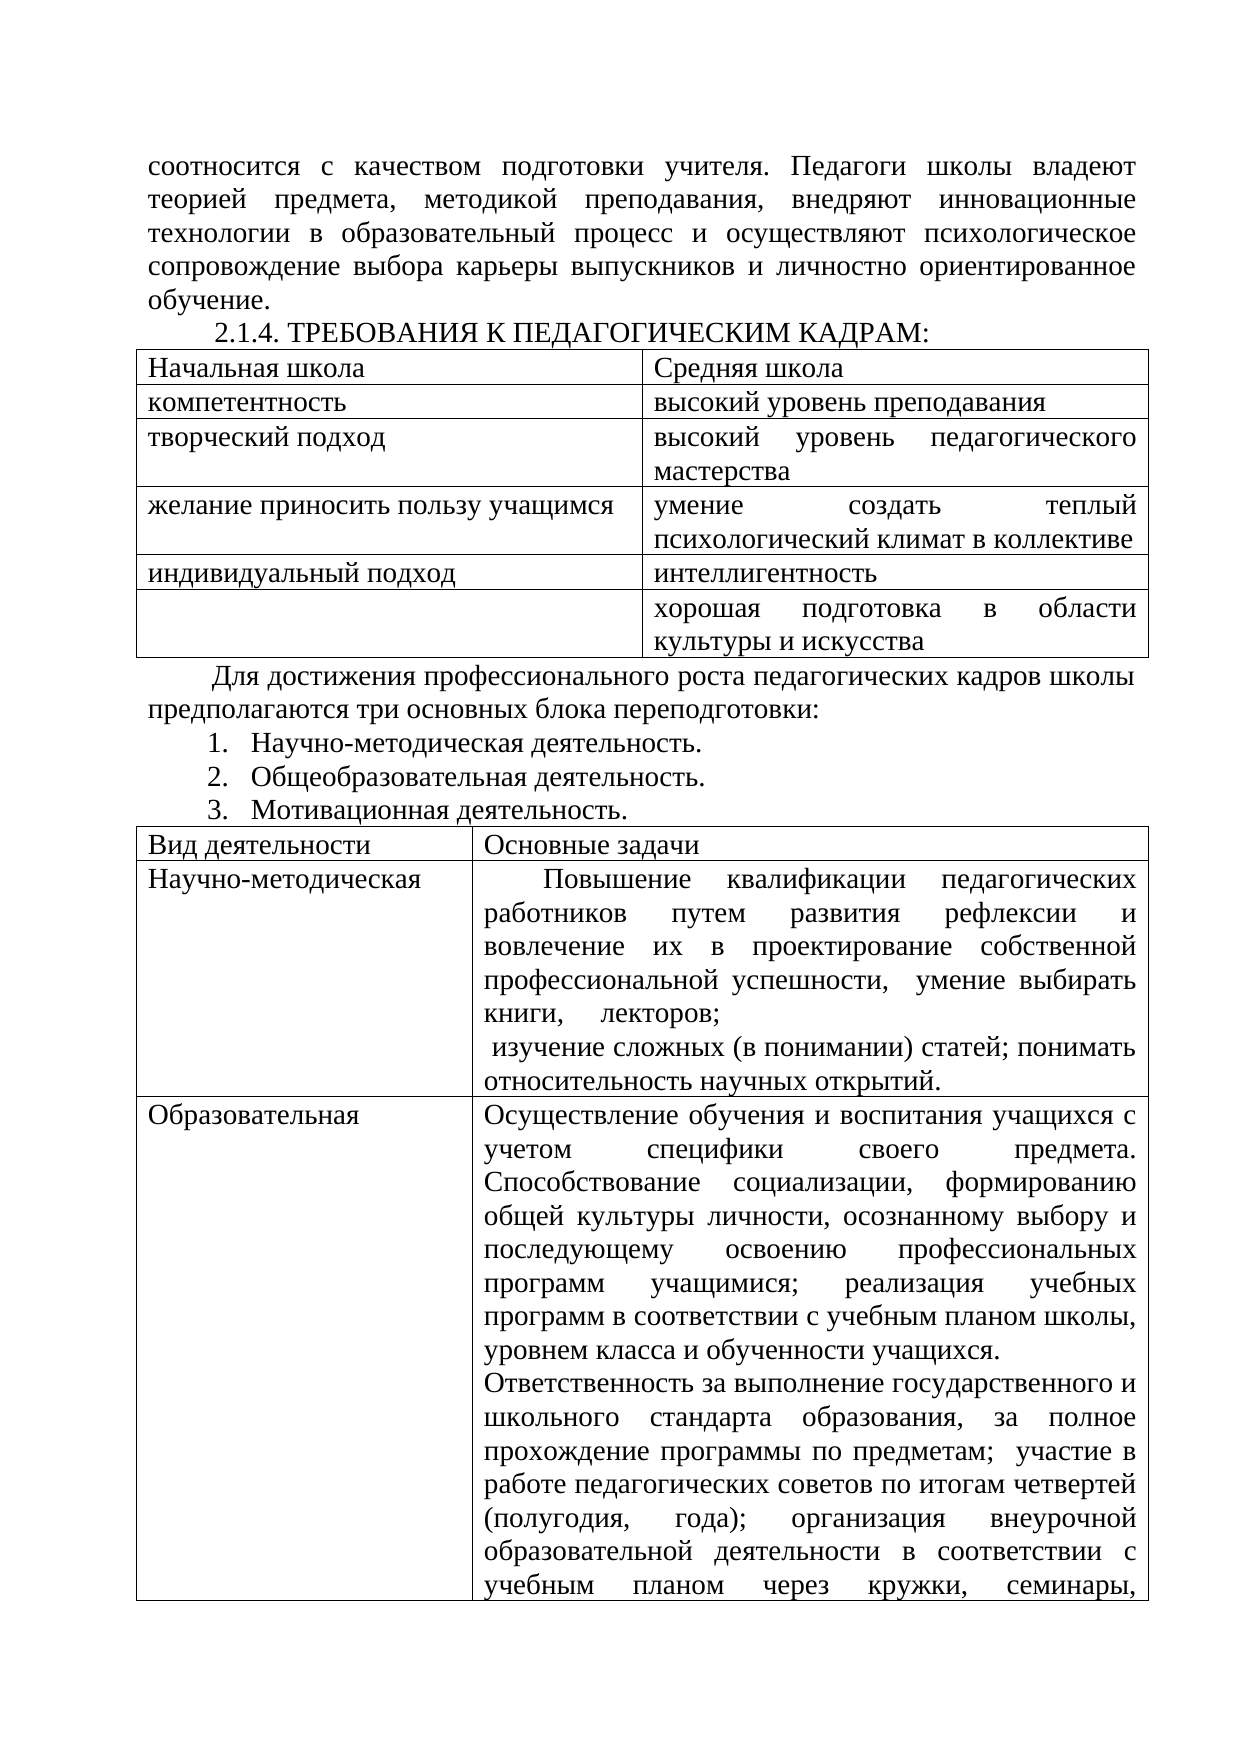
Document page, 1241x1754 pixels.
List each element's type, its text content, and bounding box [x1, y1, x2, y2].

table_cell Образовательная [137, 1097, 472, 1600]
table_cell хорошая подготовка в области культуры и искусства [643, 590, 1148, 657]
text Для достижения профессионального роста педагогических кадров школы предполагаются три основных блока переподготовки: [148, 658, 1137, 725]
table_cell желание приносить пользу учащимся [137, 487, 642, 554]
table_cell Научно-методическая [137, 861, 472, 1096]
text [148, 148, 1137, 315]
table_header Основные задачи [473, 827, 1148, 860]
table_header Вид деятельности [137, 827, 472, 860]
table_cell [473, 1097, 1148, 1600]
table_cell индивидуальный подход [137, 555, 642, 589]
table_cell [137, 590, 642, 657]
table_cell творческий подход [137, 419, 642, 486]
text 1. Научно-методическая деятельность. [148, 725, 1137, 759]
table_cell умение создать теплый психологический климат в коллективе [643, 487, 1148, 554]
table_cell интеллигентность [643, 555, 1148, 589]
text 3. Мотивационная деятельность. [148, 792, 1137, 826]
table_cell компетентность [137, 385, 642, 418]
table_header Начальная школа [137, 350, 642, 383]
table_cell высокий уровень преподавания [643, 385, 1148, 418]
table_header Средняя школа [643, 350, 1148, 383]
text 2.1.4. ТРЕБОВАНИЯ К ПЕДАГОГИЧЕСКИМ КАДРАМ: [148, 315, 1137, 349]
text 2. Общеобразовательная деятельность. [148, 759, 1137, 792]
table_cell высокий уровень педагогического мастерства [643, 419, 1148, 486]
table_cell Повышение квалификации педагогических работников путем развития рефлексии и вовлечение их в проектирование собственной профессиональной успешности, умение выбирать книги, лекторов; изучение сложных (в понимании) статей; понимать относительность научных открытий. [473, 861, 1148, 1096]
